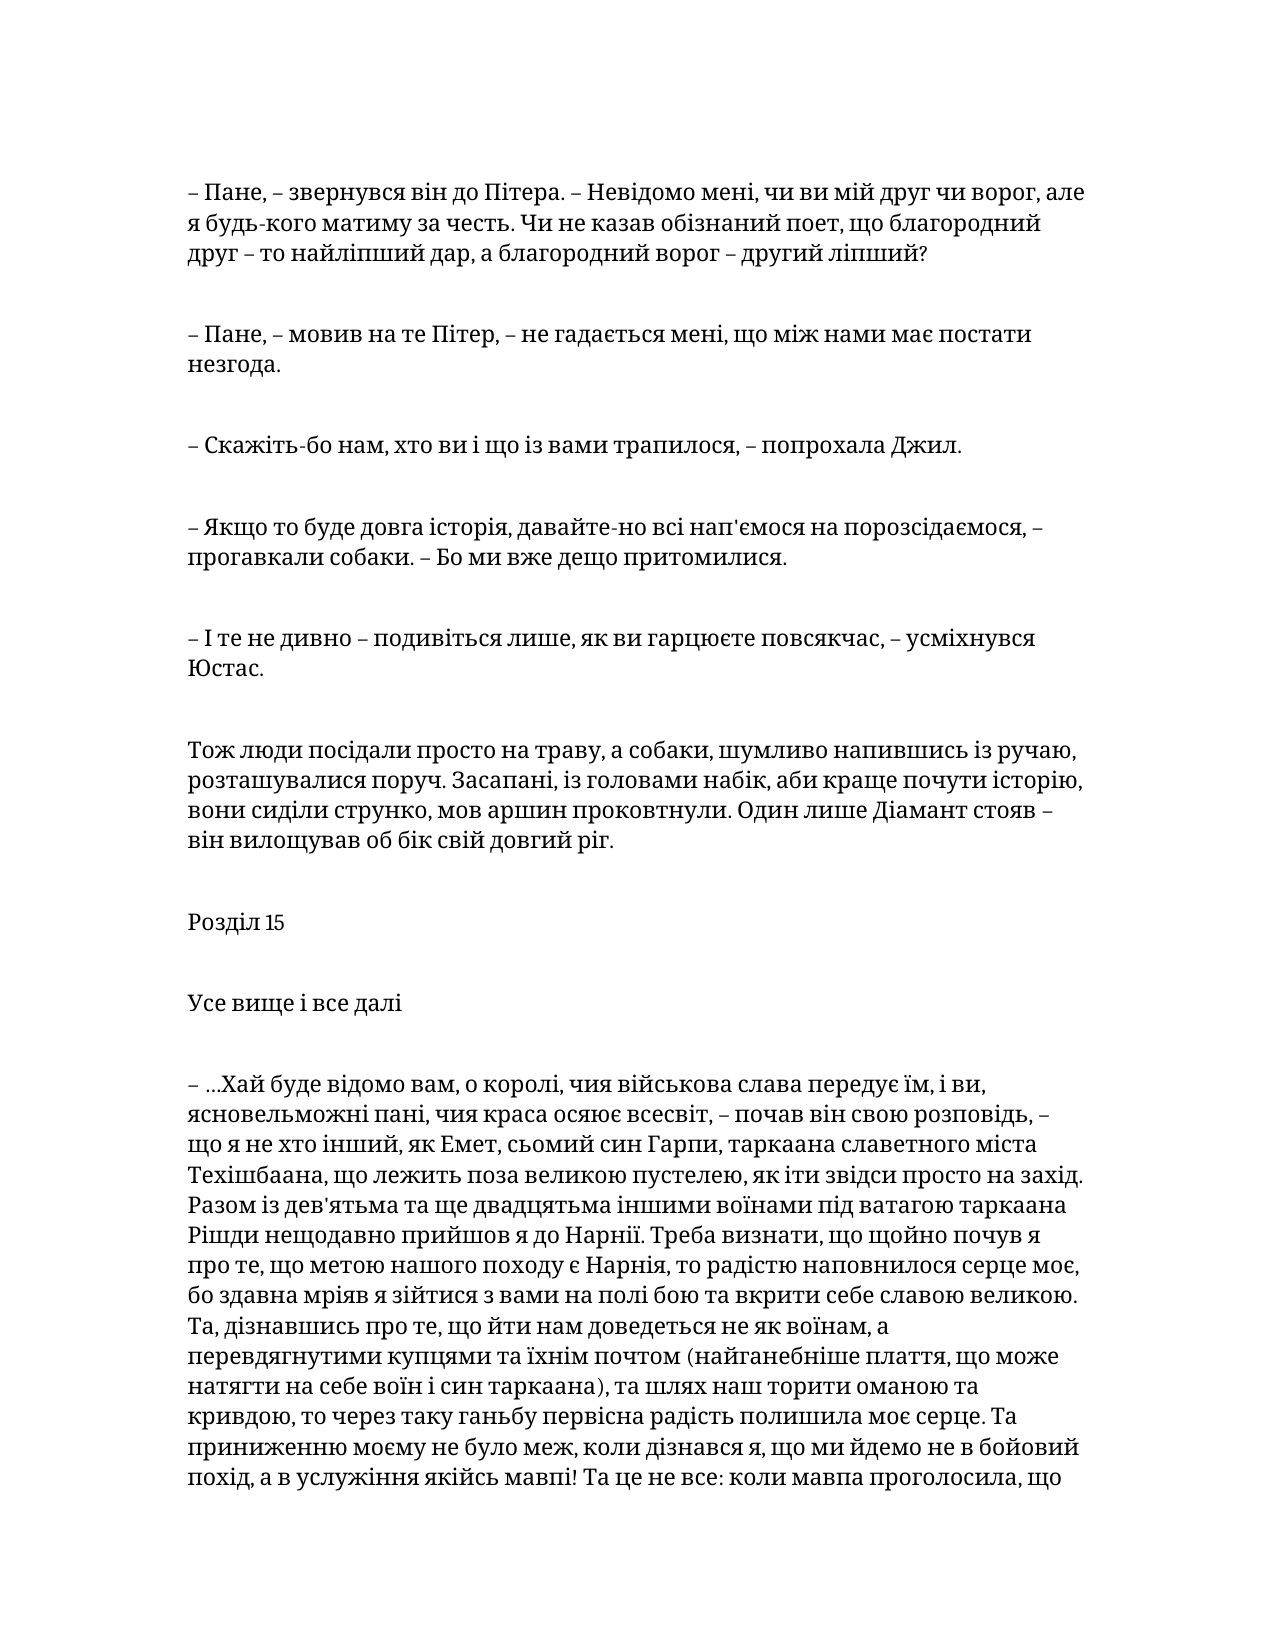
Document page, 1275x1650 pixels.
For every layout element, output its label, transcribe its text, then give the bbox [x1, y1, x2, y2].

text – Якщо то буде довга історія, давайте-но всі нап'ємося на порозсідаємося, – прогавкали собаки. – Бо ми вже дещо притомилися. [187, 484, 1087, 571]
text – Скажіть-бо нам, хто ви і що із вами трапилося, – попрохала Джил. [187, 403, 1087, 460]
text Усе вище і все далі [187, 960, 1087, 1017]
text Тож люди посідали просто на траву, а собаки, шумливо напившись із ручаю, розташувалися поруч. Засапані, із головами набік, аби краще почути історію, вони сиділи струнко, мов аршин проковтнули. Один лише Діамант стояв – він вилощував об бік свій довгий ріг. [187, 707, 1087, 854]
text – Пане, – звернувся він до Пітера. – Невідомо мені, чи ви мій друг чи ворог, але я будь-кого матиму за честь. Чи не казав обізнаний поет, що благородний друг – то найліпший дар, а благородний ворог – другий ліпший? [187, 150, 1087, 267]
text – І те не дивно – подивіться лише, як ви гарцюєте повсякчас, – усміхнувся Юстас. [187, 596, 1087, 683]
text Розділ 15 [187, 879, 1087, 936]
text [187, 1042, 1087, 1491]
text – Пане, – мовив на те Пітер, – не гадається мені, що між нами має постати незгода. [187, 292, 1087, 378]
